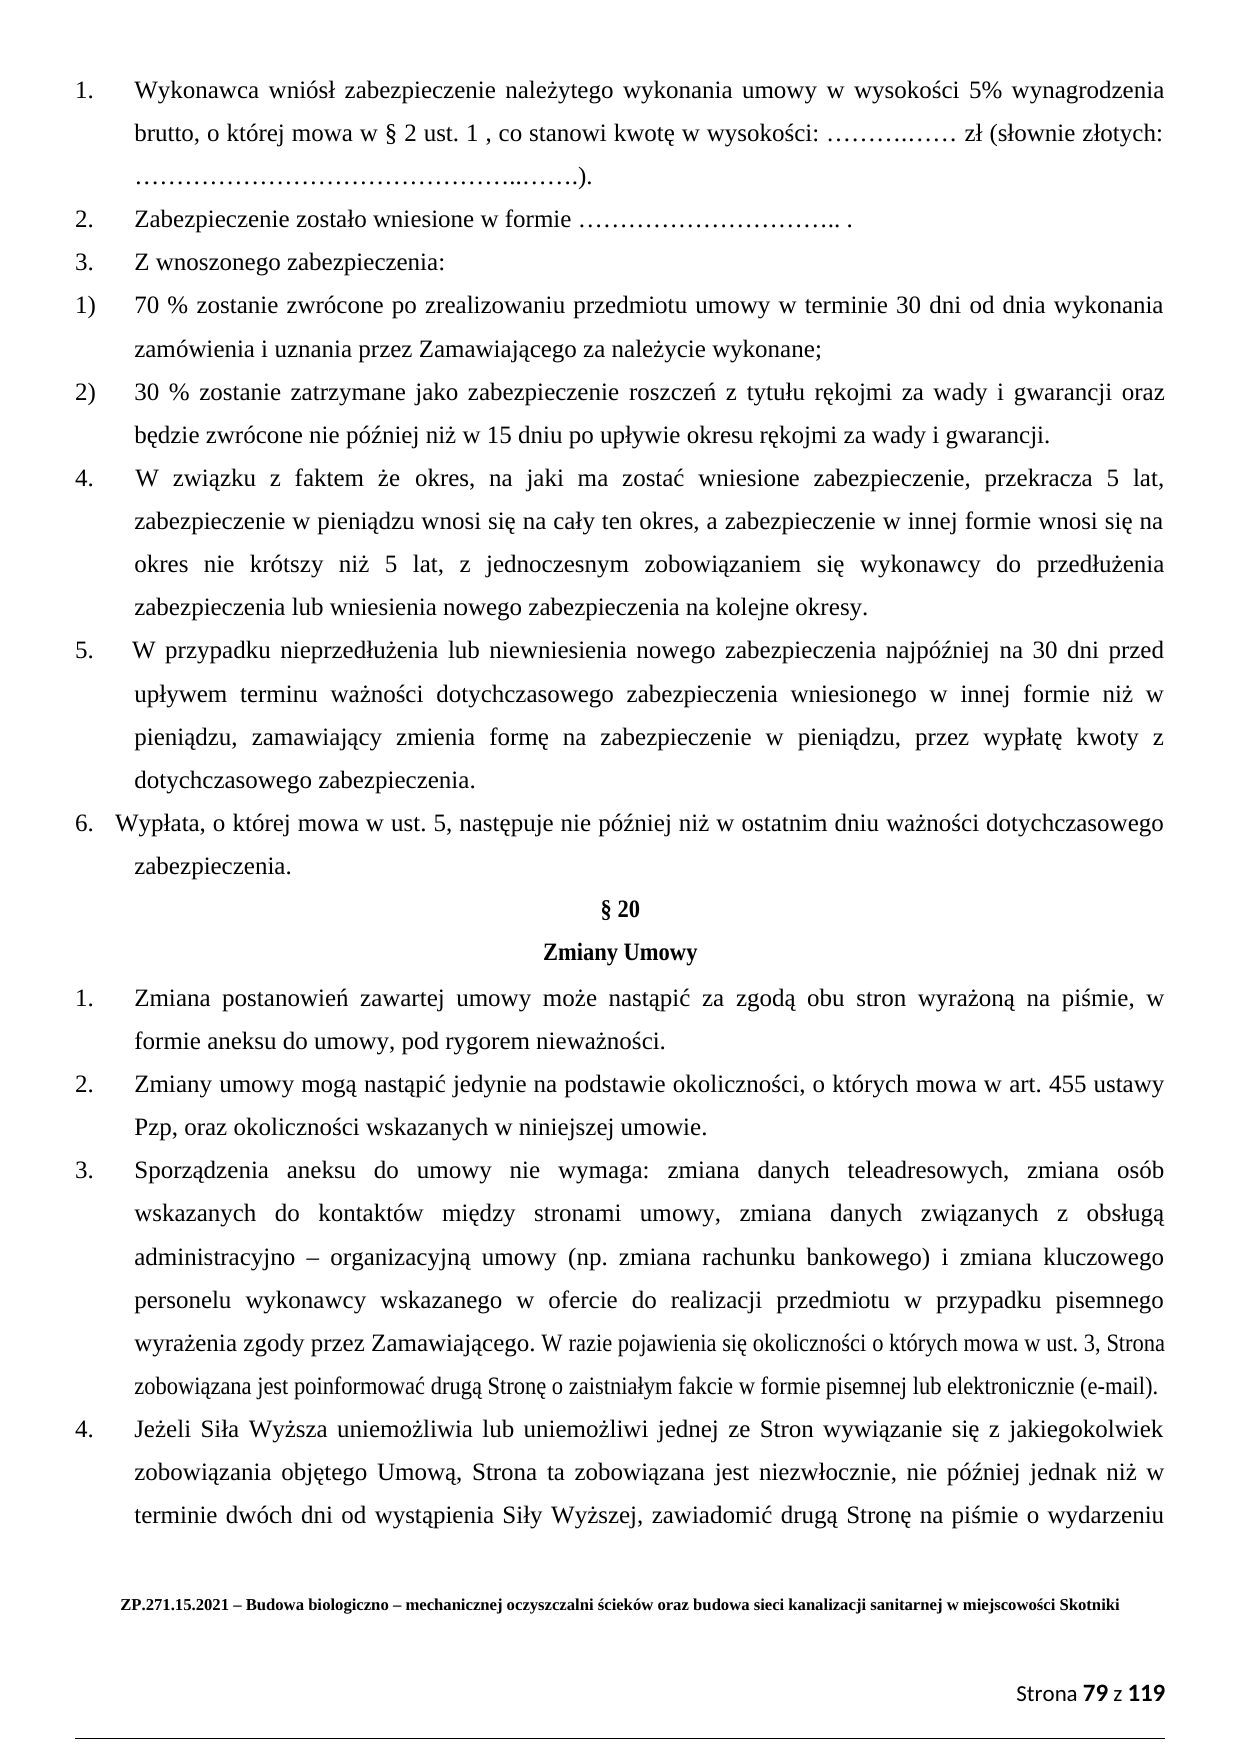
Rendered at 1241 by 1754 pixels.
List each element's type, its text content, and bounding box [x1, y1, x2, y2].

text 2) 30 % zostanie zatrzymane jako zabezpieczenie roszczeń z tytułu rękojmi za wady i gwarancji oraz będzie zwrócone nie później niż w 15 dniu po upływie okresu rękojmi za wady i gwarancji. [75, 377, 1165, 449]
text 4. W związku z faktem że okres, na jaki ma zostać wniesione zabezpieczenie, przekracza 5 lat, zabezpieczenie w pieniądzu wnosi się na cały ten okres, a zabezpieczenie w innej formie wnosi się na okres nie krótszy niż 5 lat, z jednoczesnym zobowiązaniem się wykonawcy do przedłużenia zabezpieczenia lub wniesienia nowego zabezpieczenia na kolejne okresy. [75, 463, 1165, 621]
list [75, 1414, 1165, 1529]
text 1) 70 % zostanie zwrócone po zrealizowaniu przedmiotu umowy w terminie 30 dni od dnia wykonania zamówienia i uznania przez Zamawiającego za należycie wykonane; [75, 291, 1165, 362]
list Zmiany umowy mogą nastąpić jedynie na podstawie okoliczności, o których mowa w art. 455 ustawy Pzp, oraz okoliczności wskazanych w niniejszej umowie. [75, 1069, 1165, 1141]
list Wykonawca wniósł zabezpieczenie należytego wykonania umowy w wysokości 5% wynagrodzenia brutto, o której mowa w § 2 ust. 1 , co stanowi kwotę w wysokości: ……….…… zł (słownie złotych: ………………………………………..…….). [75, 75, 1165, 190]
list Zabezpieczenie zostało wniesione w formie ………………………….. . [75, 204, 1165, 233]
text § 20 [75, 894, 1165, 923]
list Z wnoszonego zabezpieczenia: [75, 247, 1165, 276]
text Zmiany Umowy [75, 937, 1165, 966]
text 5. W przypadku nieprzedłużenia lub niewniesienia nowego zabezpieczenia najpóźniej na 30 dni przed upływem terminu ważności dotychczasowego zabezpieczenia wniesionego w innej formie niż w pieniądzu, zamawiający zmienia formę na zabezpieczenie w pieniądzu, przez wypłatę kwoty z dotychczasowego zabezpieczenia. [75, 636, 1165, 794]
list Sporządzenia aneksu do umowy nie wymaga: zmiana danych teleadresowych, zmiana osób wskazanych do kontaktów między stronami umowy, zmiana danych związanych z obsługą administracyjno – organizacyjną umowy (np. zmiana rachunku bankowego) i zmiana kluczowego personelu wykonawcy wskazanego w ofercie do realizacji przedmiotu w przypadku pisemnego wyrażenia zgody przez Zamawiającego. W razie pojawienia się okoliczności o których mowa w ust. 3, Strona zobowiązana jest poinformować drugą Stronę o zaistniałym fakcie w formie pisemnej lub elektronicznie (e-mail). [75, 1155, 1165, 1400]
text 6. Wypłata, o której mowa w ust. 5, następuje nie później niż w ostatnim dniu ważności dotychczasowego zabezpieczenia. [75, 808, 1165, 880]
list Zmiana postanowień zawartej umowy może nastąpić za zgodą obu stron wyrażoną na piśmie, w formie aneksu do umowy, pod rygorem nieważności. [75, 983, 1165, 1055]
